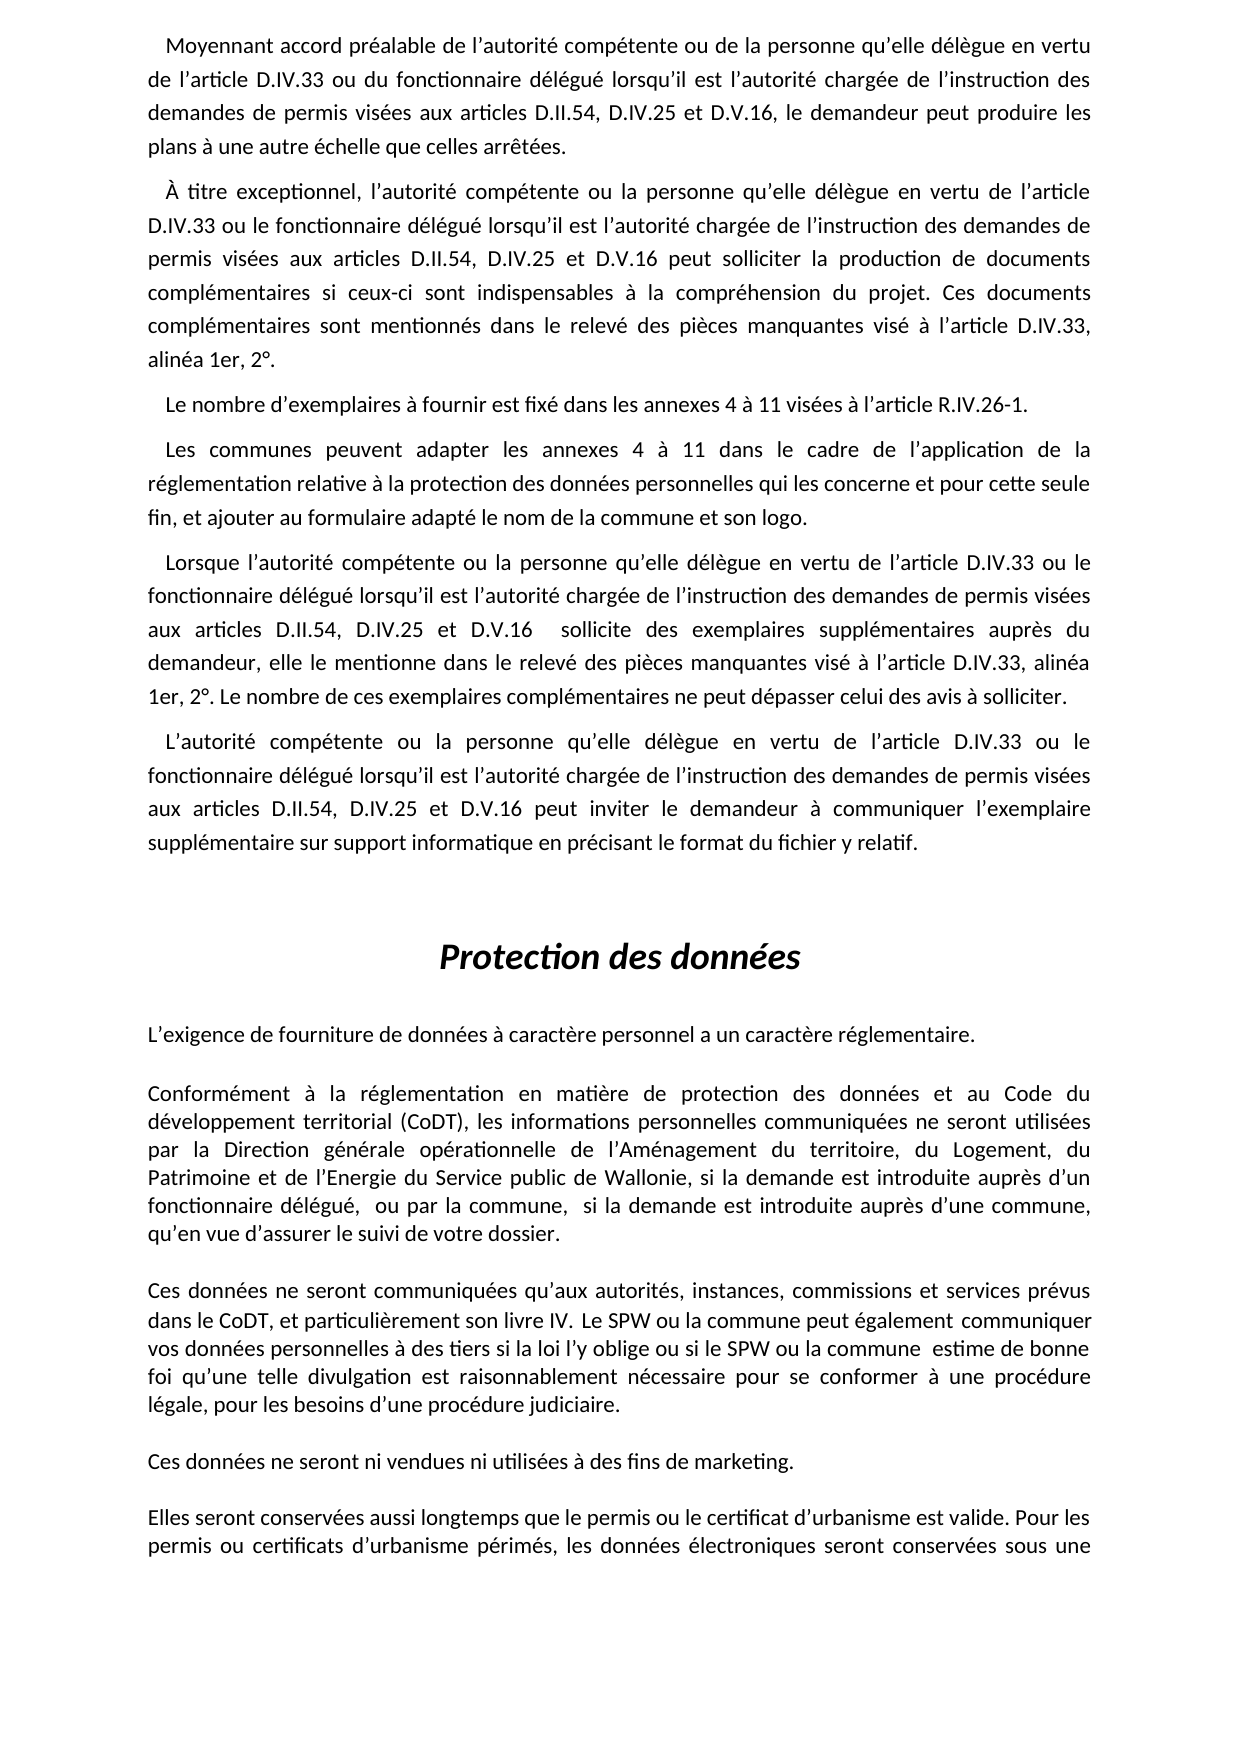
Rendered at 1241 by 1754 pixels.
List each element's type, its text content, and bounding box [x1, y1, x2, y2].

text Moyennant accord préalable de l’autorité compétente ou de la personne qu’elle délègue en vertu de l’article D.IV.33 ou du fonctionnaire délégué lorsqu’il est l’autorité chargée de l’instruction des demandes de permis visées aux articles D.II.54, D.IV.25 et D.V.16, le demandeur peut produire les plans à une autre échelle que celles arrêtées. [148, 31, 1092, 160]
text L’autorité compétente ou la personne qu’elle délègue en vertu de l’article D.IV.33 ou le fonctionnaire délégué lorsqu’il est l’autorité chargée de l’instruction des demandes de permis visées aux articles D.II.54, D.IV.25 et D.V.16 peut inviter le demandeur à communiquer l’exemplaire supplémentaire sur support informatique en précisant le format du fichier y relatif. [148, 727, 1092, 856]
text Les communes peuvent adapter les annexes 4 à 11 dans le cadre de l’application de la réglementation relative à la protection des données personnelles qui les concerne et pour cette seule fin, et ajouter au formulaire adapté le nom de la commune et son logo. [148, 436, 1092, 531]
text L’exigence de fourniture de données à caractère personnel a un caractère réglementaire. [148, 1020, 1092, 1048]
text À titre exceptionnel, l’autorité compétente ou la personne qu’elle délègue en vertu de l’article D.IV.33 ou le fonctionnaire délégué lorsqu’il est l’autorité chargée de l’instruction des demandes de permis visées aux articles D.II.54, D.IV.25 et D.V.16 peut solliciter la production de documents complémentaires si ceux-ci sont indispensables à la compréhension du projet. Ces documents complémentaires sont mentionnés dans le relevé des pièces manquantes visé à l’article D.IV.33, alinéa 1er, 2°. [148, 177, 1092, 373]
text Le nombre d’exemplaires à fournir est fixé dans les annexes 4 à 11 visées à l’article R.IV.26-1. [148, 390, 1092, 418]
text Conformément à la réglementation en matière de protection des données et au Code du développement territorial (CoDT), les informations personnelles communiquées ne seront utilisées par la Direction générale opérationnelle de l’Aménagement du territoire, du Logement, du Patrimoine et de l’Energie du Service public de Wallonie, si la demande est introduite auprès d’un fonctionnaire délégué, ou par la commune, si la demande est introduite auprès d’une commune, qu’en vue d’assurer le suivi de votre dossier. [148, 1079, 1092, 1247]
text Lorsque l’autorité compétente ou la personne qu’elle délègue en vertu de l’article D.IV.33 ou le fonctionnaire délégué lorsqu’il est l’autorité chargée de l’instruction des demandes de permis visées aux articles D.II.54, D.IV.25 et D.V.16 sollicite des exemplaires supplémentaires auprès du demandeur, elle le mentionne dans le relevé des pièces manquantes visé à l’article D.IV.33, alinéa 1er, 2°. Le nombre de ces exemplaires complémentaires ne peut dépasser celui des avis à solliciter. [148, 548, 1092, 710]
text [148, 1503, 1092, 1559]
text Ces données ne seront ni vendues ni utilisées à des fins de marketing. [148, 1447, 1092, 1475]
text Protection des données [148, 933, 1092, 978]
text Ces données ne seront communiquées qu’aux autorités, instances, commissions et services prévus dans le CoDT, et particulièrement son livre IV. Le SPW ou la commune peut également communiquer vos données personnelles à des tiers si la loi l’y oblige ou si le SPW ou la commune estime de bonne foi qu’une telle divulgation est raisonnablement nécessaire pour se conformer à une procédure légale, pour les besoins d’une procédure judiciaire. [148, 1277, 1092, 1418]
